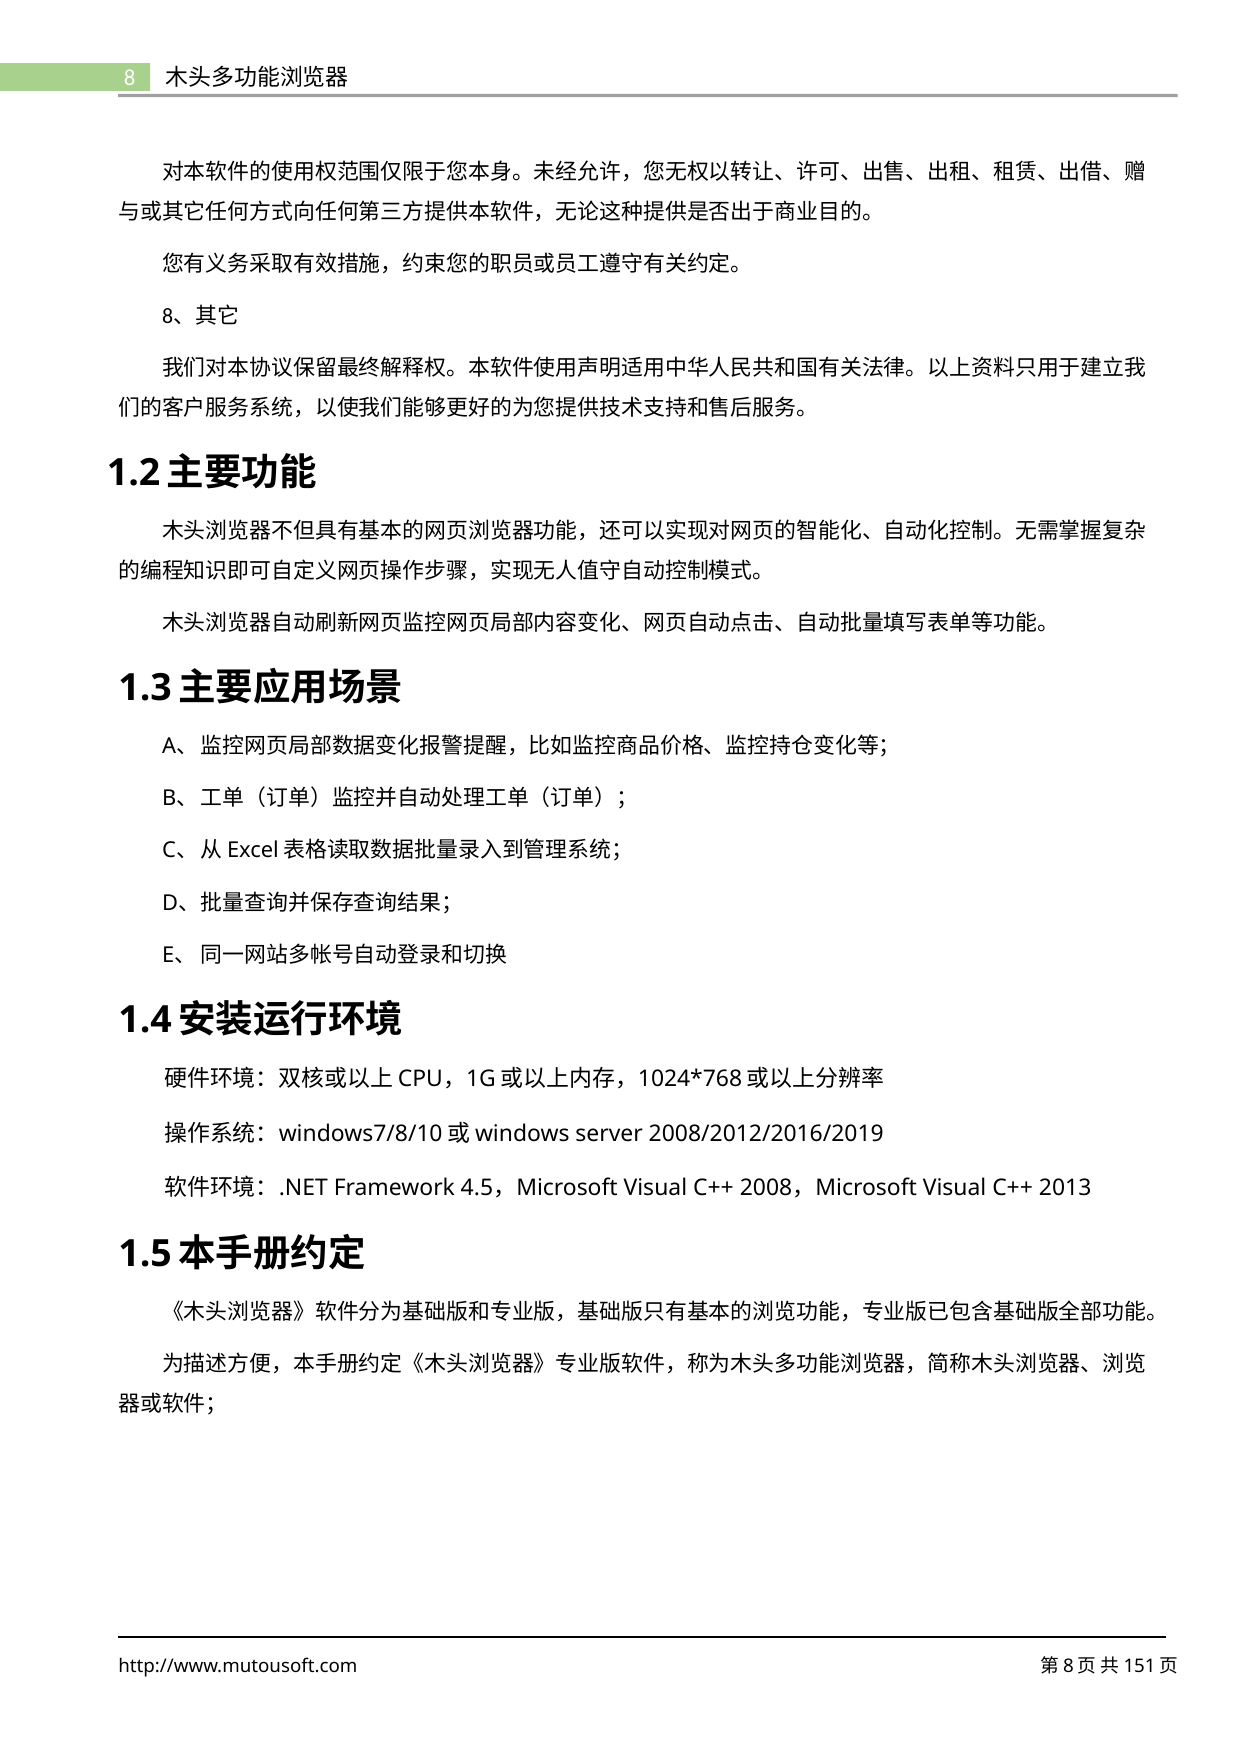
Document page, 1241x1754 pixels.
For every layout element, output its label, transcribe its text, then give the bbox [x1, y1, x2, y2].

text 《木头浏览器》软件分为基础版和专业版，基础版只有基本的浏览功能，专业版已包含基础版全部功能。 [118, 1294, 1166, 1326]
text 为描述方便，本手册约定《木头浏览器》专业版软件，称为木头多功能浏览器，简称木头浏览器、浏览器或软件； [118, 1346, 1166, 1417]
text 操作系统：windows7/8/10或windows server 2008/2012/2016/2019 [118, 1114, 1166, 1148]
text 对本软件的使用权范围仅限于您本身。未经允许，您无权以转让、许可、出售、出租、租赁、出借、赠与或其它任何方式向任何第三方提供本软件，无论这种提供是否出于商业目的。 [118, 154, 1166, 226]
text 软件环境：.NET Framework 4.5，Microsoft Visual C++ 2008，Microsoft Visual C++ 2013 [118, 1168, 1166, 1202]
text 木头浏览器不但具有基本的网页浏览器功能，还可以实现对网页的智能化、自动化控制。无需掌握复杂的编程知识即可自定义网页操作步骤，实现无人值守自动控制模式。 [118, 513, 1166, 584]
subtitle 本手册约定 [118, 1223, 1178, 1277]
text 您有义务采取有效措施，约束您的职员或员工遵守有关约定。 [118, 246, 1166, 278]
list 同一网站多帐号自动登录和切换 [162, 937, 1166, 968]
list 监控网页局部数据变化报警提醒，比如监控商品价格、监控持仓变化等； [162, 728, 1166, 760]
subtitle 主要功能 [107, 442, 1178, 496]
text 我们对本协议保留最终解释权。本软件使用声明适用中华人民共和国有关法律。以上资料只用于建立我们的客户服务系统，以使我们能够更好的为您提供技术支持和售后服务。 [118, 350, 1166, 421]
list 从Excel表格读取数据批量录入到管理系统； [162, 832, 1166, 864]
list 批量查询并保存查询结果； [162, 884, 1166, 916]
text 8、其它 [118, 298, 1166, 330]
text 木头浏览器自动刷新网页监控网页局部内容变化、网页自动点击、自动批量填写表单等功能。 [118, 605, 1166, 636]
subtitle 主要应用场景 [118, 657, 1178, 711]
subtitle 安装运行环境 [118, 989, 1178, 1043]
list 工单（订单）监控并自动处理工单（订单）； [162, 780, 1166, 812]
text 硬件环境：双核或以上CPU，1G或以上内存，1024*768或以上分辨率 [118, 1060, 1166, 1093]
